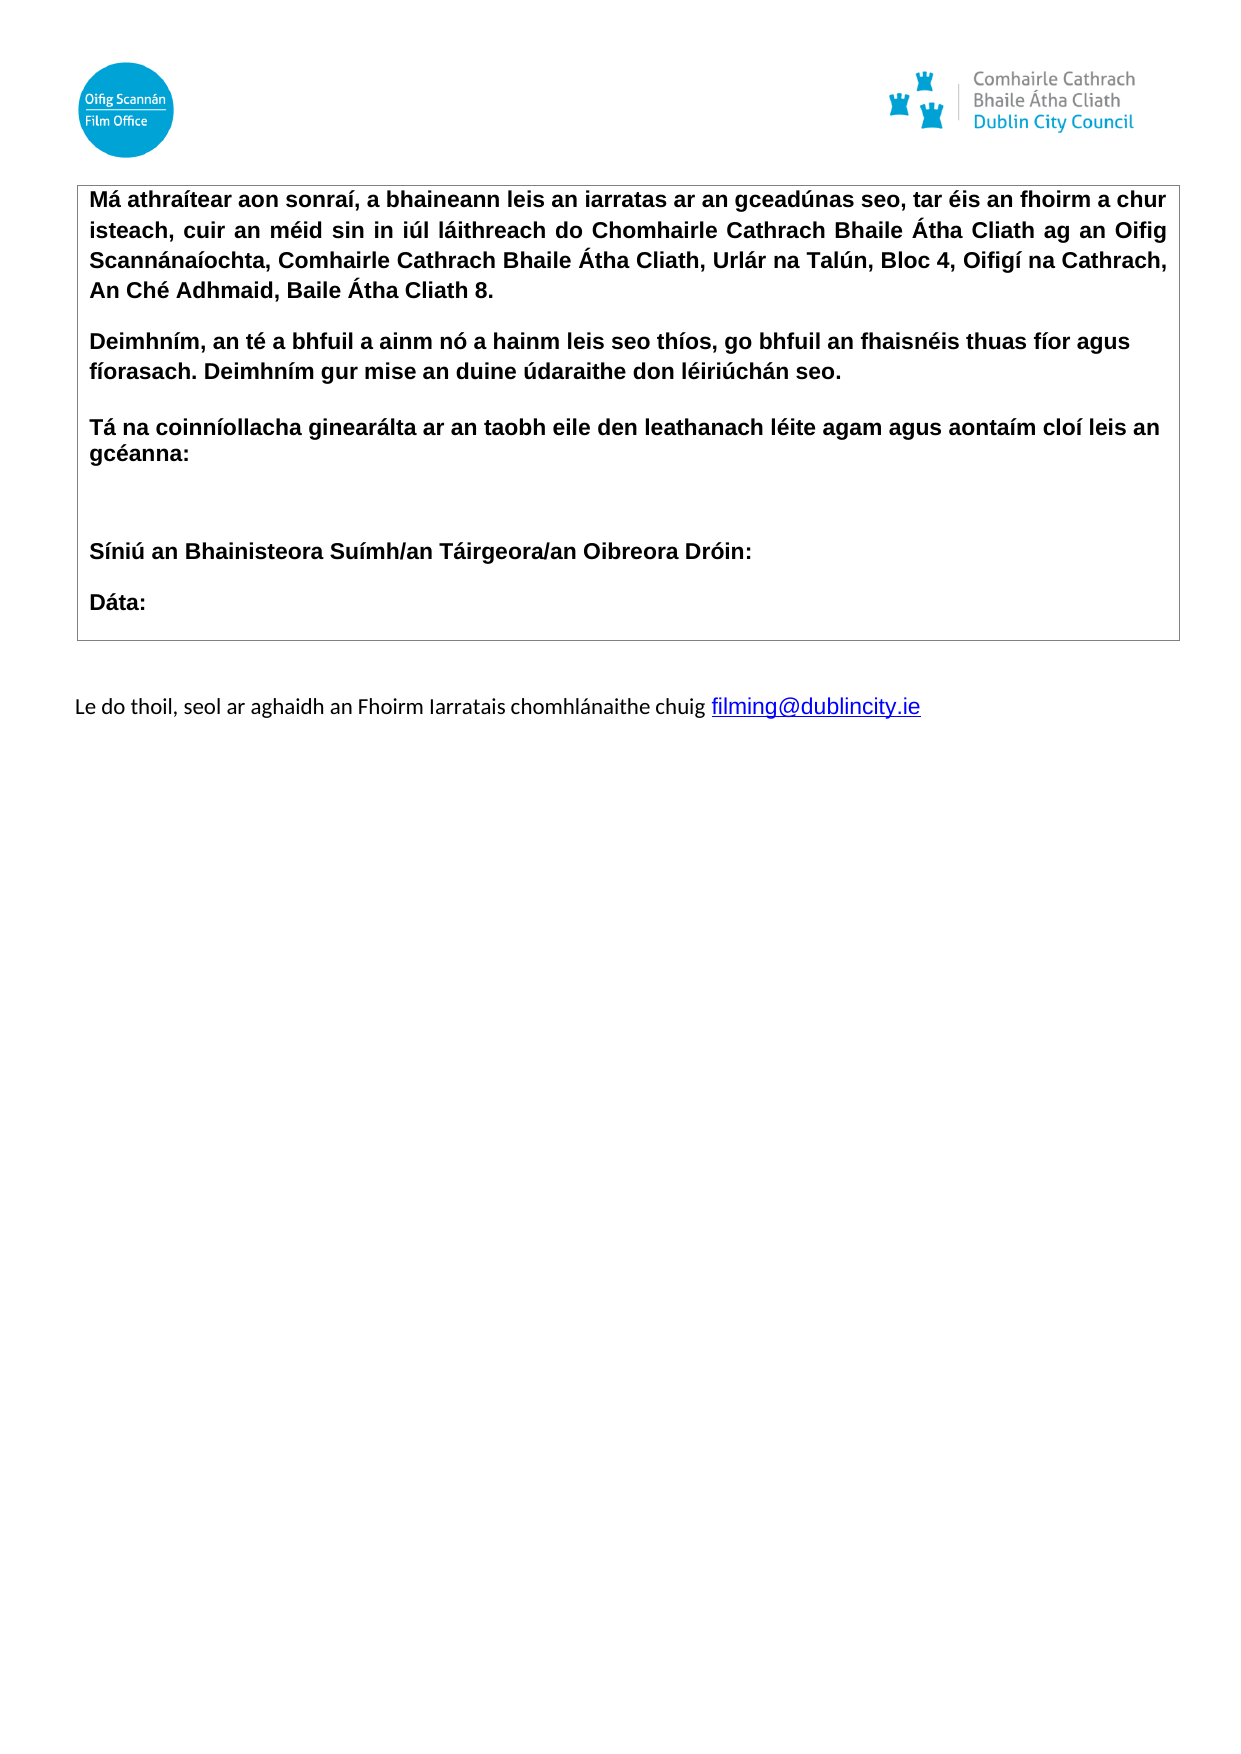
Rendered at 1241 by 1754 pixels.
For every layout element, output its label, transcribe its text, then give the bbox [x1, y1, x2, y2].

picture [75, 59, 177, 161]
table_cell Má athraítear aon sonraí, a bhaineann leis an iarratas ar an gceadúnas seo, tar éis an fhoirm a chur isteach, cuir an méid sin in iúl láithreach do Chomhairle Cathrach Bhaile Átha Cliath ag an Oifig Scannánaíochta, Comhairle Cathrach Bhaile Átha Cliath, Urlár na Talún, Bloc 4, Oifigí na Cathrach, An Ché Adhmaid, Baile Átha Cliath 8. Deimhním, an té a bhfuil a ainm nó a hainm leis seo thíos, go bhfuil an fhaisnéis thuas fíor agus fíorasach. Deimhním gur mise an duine údaraithe don léiriúchán seo. Tá na coinníollacha ginearálta ar an taobh eile den leathanach léite agam agus aontaím cloí leis an gcéanna: Síniú an Bhainisteora Suímh/an Táirgeora/an Oibreora Dróin: Dáta: [78, 186, 1179, 640]
text Le do thoil, seol ar aghaidh an Fhoirm Iarratais chomhlánaithe chuig filming@dublincity.ie [75, 692, 1152, 720]
picture [864, 29, 1219, 177]
